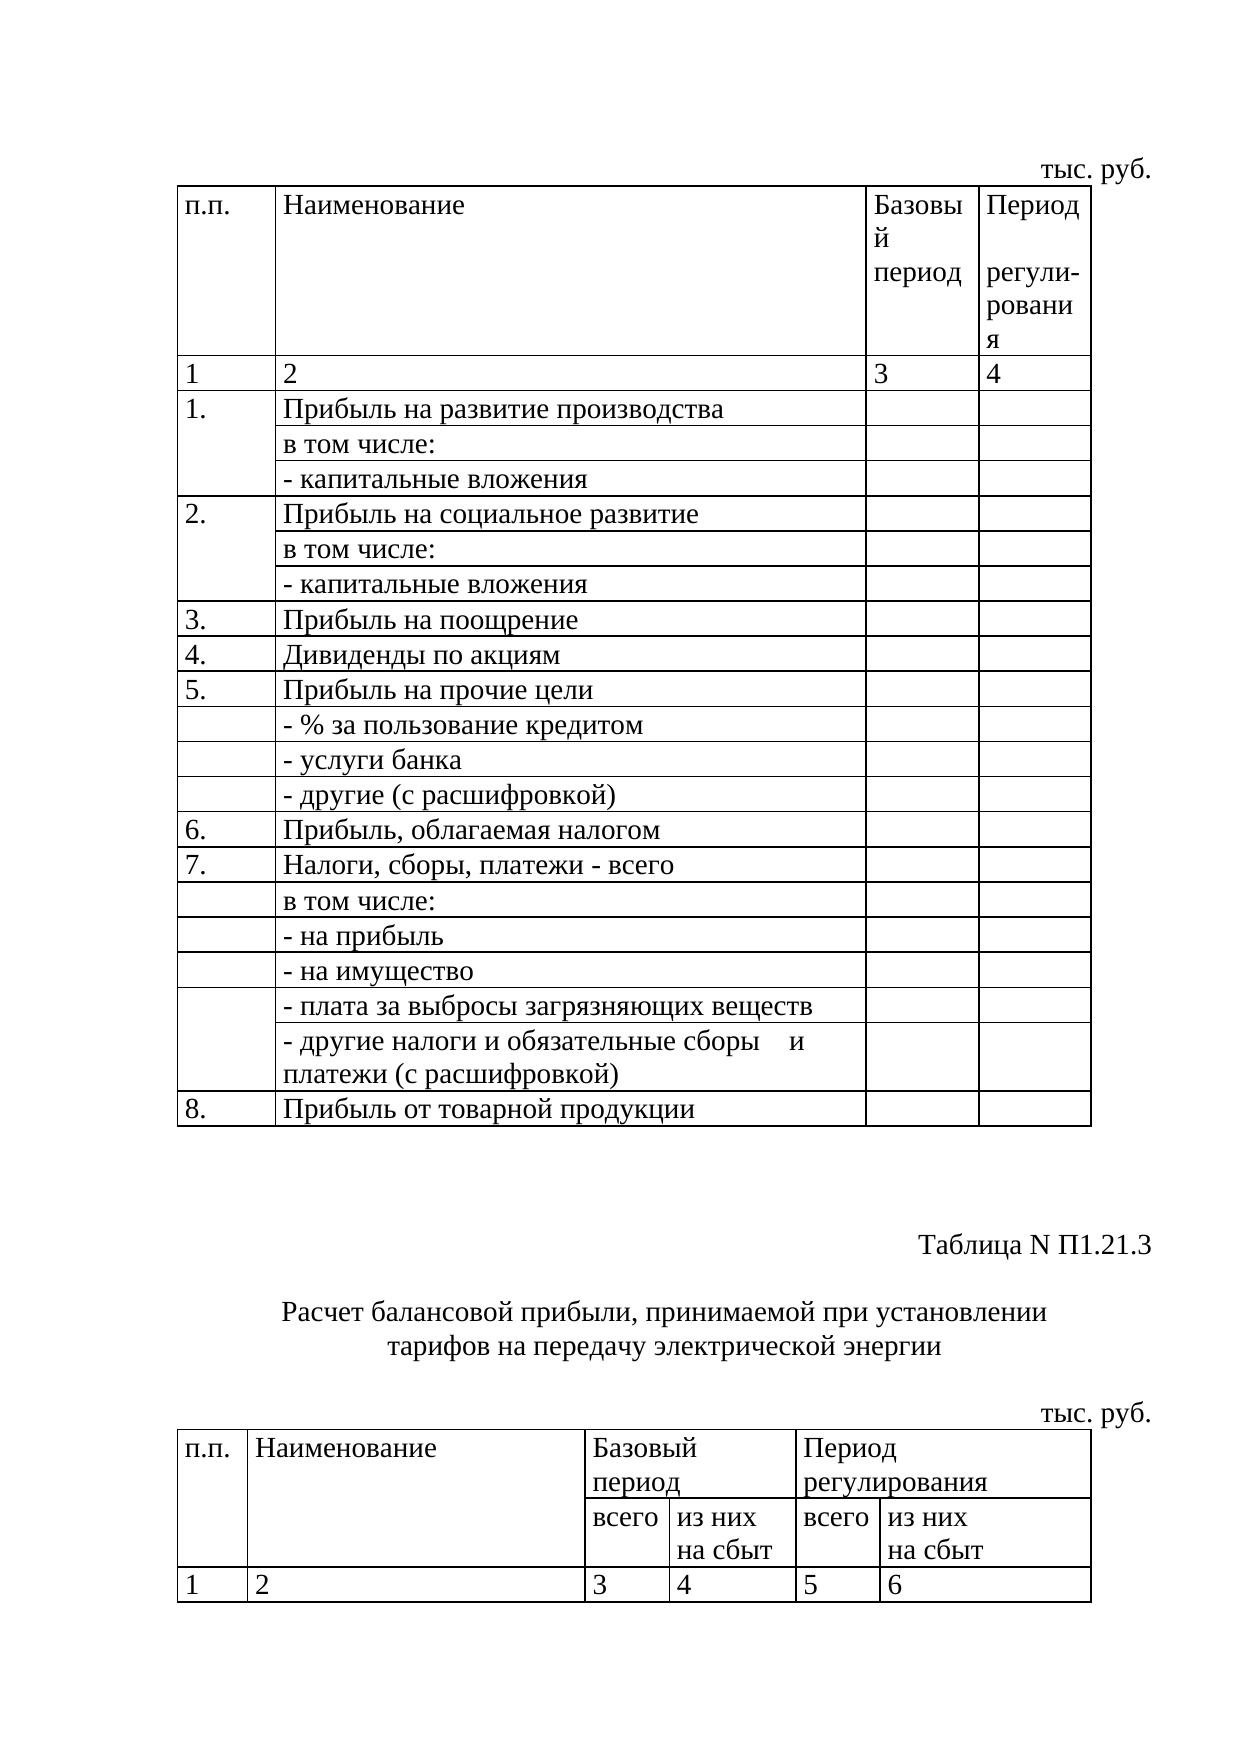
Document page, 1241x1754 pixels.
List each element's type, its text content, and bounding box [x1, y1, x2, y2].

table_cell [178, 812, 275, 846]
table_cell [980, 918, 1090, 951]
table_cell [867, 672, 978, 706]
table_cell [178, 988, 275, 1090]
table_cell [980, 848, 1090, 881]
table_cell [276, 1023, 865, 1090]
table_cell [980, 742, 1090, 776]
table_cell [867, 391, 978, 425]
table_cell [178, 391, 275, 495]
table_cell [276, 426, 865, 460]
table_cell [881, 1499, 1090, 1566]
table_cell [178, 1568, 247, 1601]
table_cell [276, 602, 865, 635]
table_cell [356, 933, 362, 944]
text Расчет балансовой прибыли, принимаемой при установлении [177, 1294, 1152, 1328]
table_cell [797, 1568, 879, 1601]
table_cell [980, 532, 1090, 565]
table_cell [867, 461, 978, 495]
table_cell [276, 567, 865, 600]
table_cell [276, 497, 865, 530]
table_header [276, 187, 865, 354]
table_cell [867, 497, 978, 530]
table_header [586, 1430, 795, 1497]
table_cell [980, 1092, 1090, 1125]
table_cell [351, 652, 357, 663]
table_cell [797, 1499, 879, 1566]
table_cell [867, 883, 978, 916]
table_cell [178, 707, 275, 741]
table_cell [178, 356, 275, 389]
text тыс. руб. [177, 1395, 1152, 1429]
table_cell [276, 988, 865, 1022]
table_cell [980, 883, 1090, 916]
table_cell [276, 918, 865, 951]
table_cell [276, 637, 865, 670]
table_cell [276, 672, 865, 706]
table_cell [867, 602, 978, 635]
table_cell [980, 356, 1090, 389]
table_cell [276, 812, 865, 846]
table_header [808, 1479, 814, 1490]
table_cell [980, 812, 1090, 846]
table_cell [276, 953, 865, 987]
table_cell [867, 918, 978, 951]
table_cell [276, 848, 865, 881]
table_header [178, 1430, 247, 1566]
text тыс. руб. [177, 152, 1152, 185]
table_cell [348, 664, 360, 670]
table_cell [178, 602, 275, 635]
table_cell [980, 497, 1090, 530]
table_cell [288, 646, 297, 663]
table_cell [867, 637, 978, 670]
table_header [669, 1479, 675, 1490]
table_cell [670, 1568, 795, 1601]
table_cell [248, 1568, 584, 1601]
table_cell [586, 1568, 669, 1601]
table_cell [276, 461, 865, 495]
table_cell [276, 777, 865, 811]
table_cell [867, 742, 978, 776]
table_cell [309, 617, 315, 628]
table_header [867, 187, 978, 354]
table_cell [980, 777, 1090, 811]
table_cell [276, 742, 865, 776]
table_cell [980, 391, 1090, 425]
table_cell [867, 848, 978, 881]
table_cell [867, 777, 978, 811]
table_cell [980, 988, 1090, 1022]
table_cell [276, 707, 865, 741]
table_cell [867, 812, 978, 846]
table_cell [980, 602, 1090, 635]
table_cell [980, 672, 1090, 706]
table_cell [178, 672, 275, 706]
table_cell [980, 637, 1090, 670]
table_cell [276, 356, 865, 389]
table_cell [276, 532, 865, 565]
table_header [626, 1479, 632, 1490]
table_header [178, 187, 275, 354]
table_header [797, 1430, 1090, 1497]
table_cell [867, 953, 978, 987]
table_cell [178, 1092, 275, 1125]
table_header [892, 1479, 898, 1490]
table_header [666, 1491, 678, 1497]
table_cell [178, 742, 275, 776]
text Таблица N П1.21.3 [177, 1227, 1152, 1261]
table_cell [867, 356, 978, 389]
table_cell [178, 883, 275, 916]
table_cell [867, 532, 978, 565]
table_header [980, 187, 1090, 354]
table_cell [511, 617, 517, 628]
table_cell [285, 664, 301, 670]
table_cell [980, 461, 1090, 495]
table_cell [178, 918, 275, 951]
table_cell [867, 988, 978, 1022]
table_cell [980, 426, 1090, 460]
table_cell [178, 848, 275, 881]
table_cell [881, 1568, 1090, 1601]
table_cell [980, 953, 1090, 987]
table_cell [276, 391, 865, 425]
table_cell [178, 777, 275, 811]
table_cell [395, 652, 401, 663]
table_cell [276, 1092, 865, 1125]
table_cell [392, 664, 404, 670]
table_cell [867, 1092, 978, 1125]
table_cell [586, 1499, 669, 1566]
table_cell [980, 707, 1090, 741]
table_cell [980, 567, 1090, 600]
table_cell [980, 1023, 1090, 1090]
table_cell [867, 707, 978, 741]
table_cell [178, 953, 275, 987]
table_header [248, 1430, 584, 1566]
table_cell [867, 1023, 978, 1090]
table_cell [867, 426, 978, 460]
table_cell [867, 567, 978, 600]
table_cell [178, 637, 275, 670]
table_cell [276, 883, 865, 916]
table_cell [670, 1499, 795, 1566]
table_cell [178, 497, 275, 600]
text тарифов на передачу электрической энергии [177, 1328, 1152, 1362]
